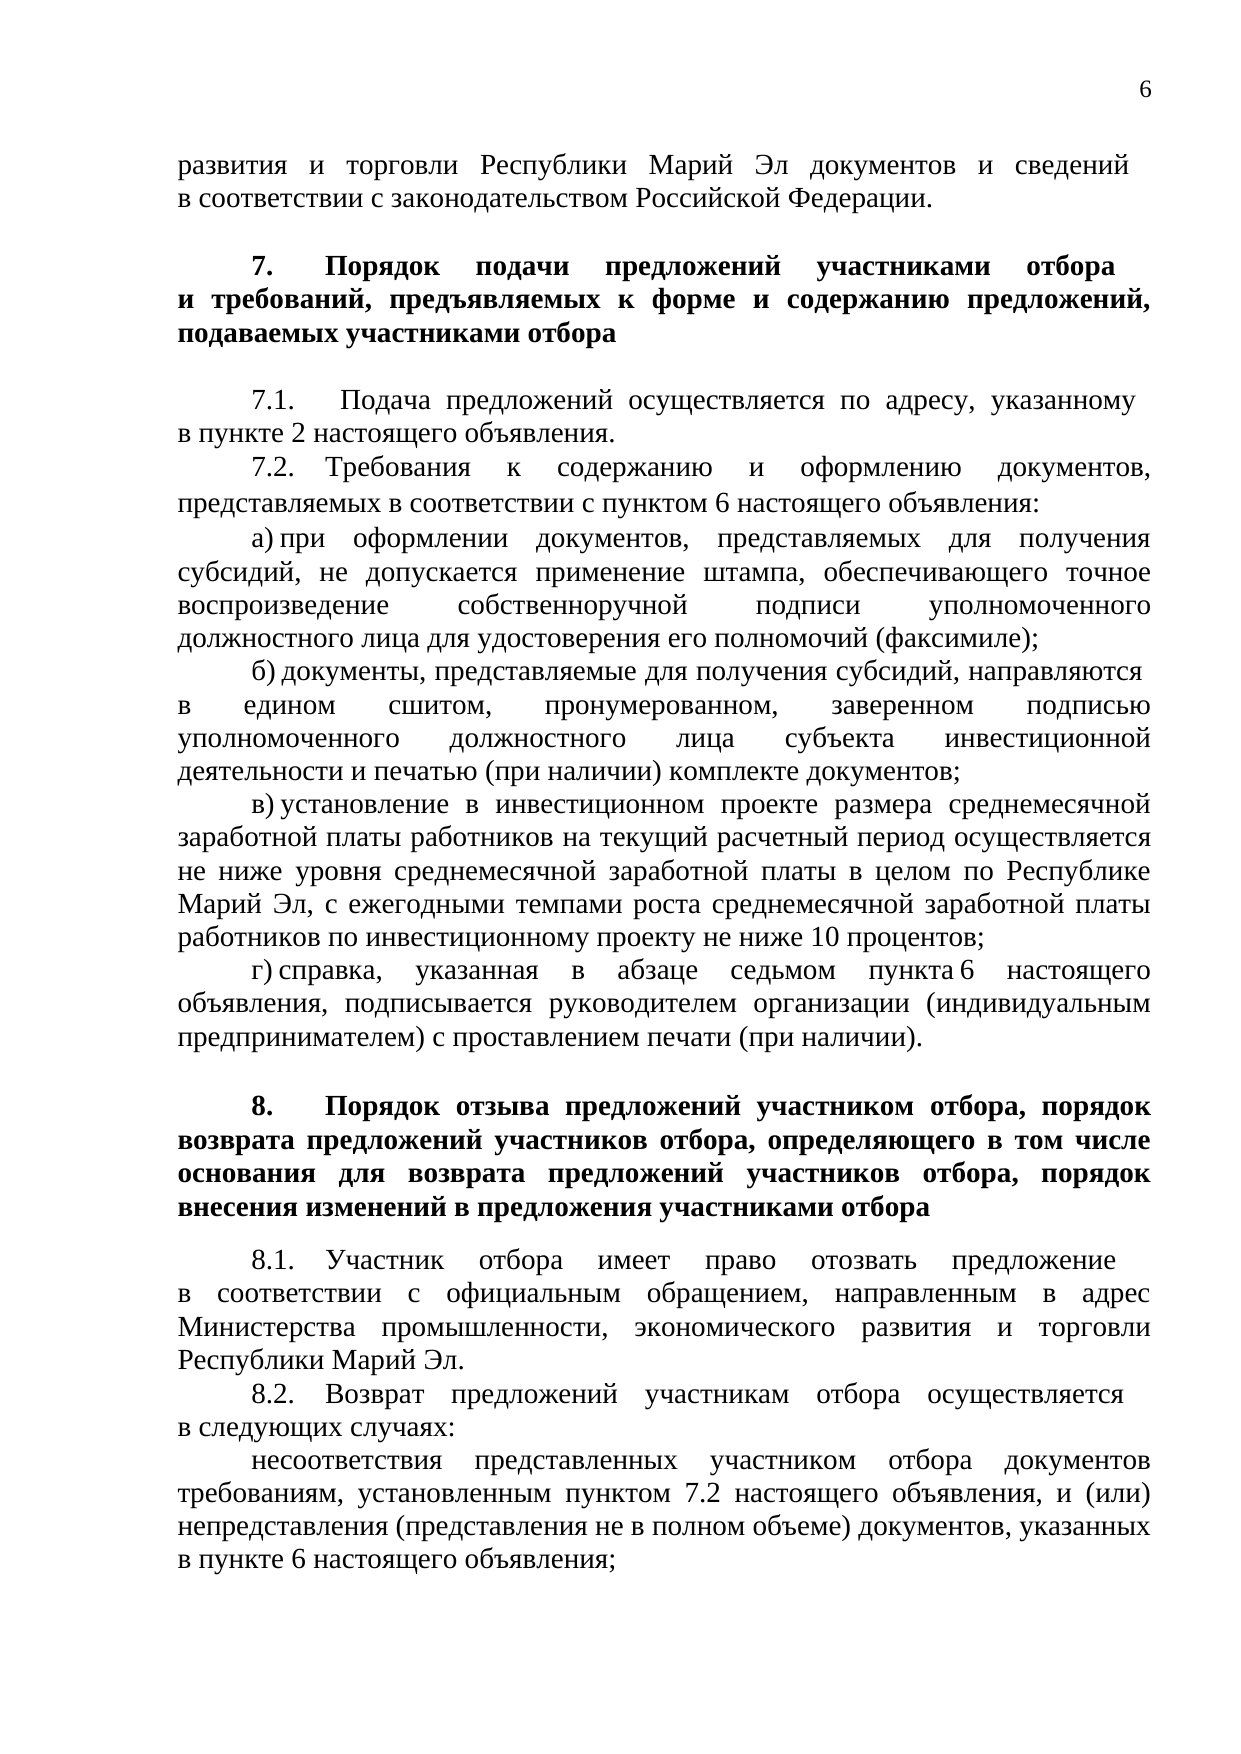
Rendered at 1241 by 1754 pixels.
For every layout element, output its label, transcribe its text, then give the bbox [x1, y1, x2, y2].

text в) установление в инвестиционном проекте размера среднемесячной заработной платы работников на текущий расчетный период осуществляется не ниже уровня среднемесячной заработной платы в целом по Республике Марий Эл, с ежегодными темпами роста среднемесячной заработной платы работников по инвестиционному проекту не ниже 10 процентов; [177, 787, 1152, 953]
text г) справка, указанная в абзаце седьмом пункта 6 настоящего объявления, подписывается руководителем организации (индивидуальным предпринимателем) с проставлением печати (при наличии). [177, 953, 1152, 1052]
text 8.2. Возврат предложений участникам отбора осуществляется в следующих случаях: [177, 1376, 1152, 1443]
list Порядок подачи предложений участниками отбора и требований, предъявляемых к форме и содержанию предложений, подаваемых участниками отбора [177, 248, 1152, 348]
text а) при оформлении документов, представляемых для получения субсидий, не допускается применение штампа, обеспечивающего точное воспроизведение собственноручной подписи уполномоченного должностного лица для удостоверения его полномочий (факсимиле); [177, 521, 1152, 654]
text несоответствия представленных участником отбора документов требованиям, установленным пунктом 7.2 настоящего объявления, и (или) непредставления (представления не в полном объеме) документов, указанных в пункте 6 настоящего объявления; [177, 1443, 1152, 1575]
text б) документы, представляемые для получения субсидий, направляются в едином сшитом, пронумерованном, заверенном подписью уполномоченного должностного лица субъекта инвестиционной деятельности и печатью (при наличии) комплекте документов; [177, 654, 1152, 787]
text 7.2. Требования к содержанию и оформлению документов, представляемых в соответствии с пунктом 6 настоящего объявления: [177, 449, 1152, 518]
list 7.1. Подача предложений осуществляется по адресу, указанному в пункте 2 настоящего объявления. [177, 382, 1152, 449]
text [177, 148, 1152, 214]
text 8.1. Участник отбора имеет право отозвать предложение в соответствии с официальным обращением, направленным в адрес Министерства промышленности, экономического развития и торговли Республики Марий Эл. [177, 1242, 1152, 1376]
list Порядок отзыва предложений участником отбора, порядок возврата предложений участников отбора, определяющего в том числе основания для возврата предложений участников отбора, порядок внесения изменений в предложения участниками отбора [177, 1088, 1152, 1223]
